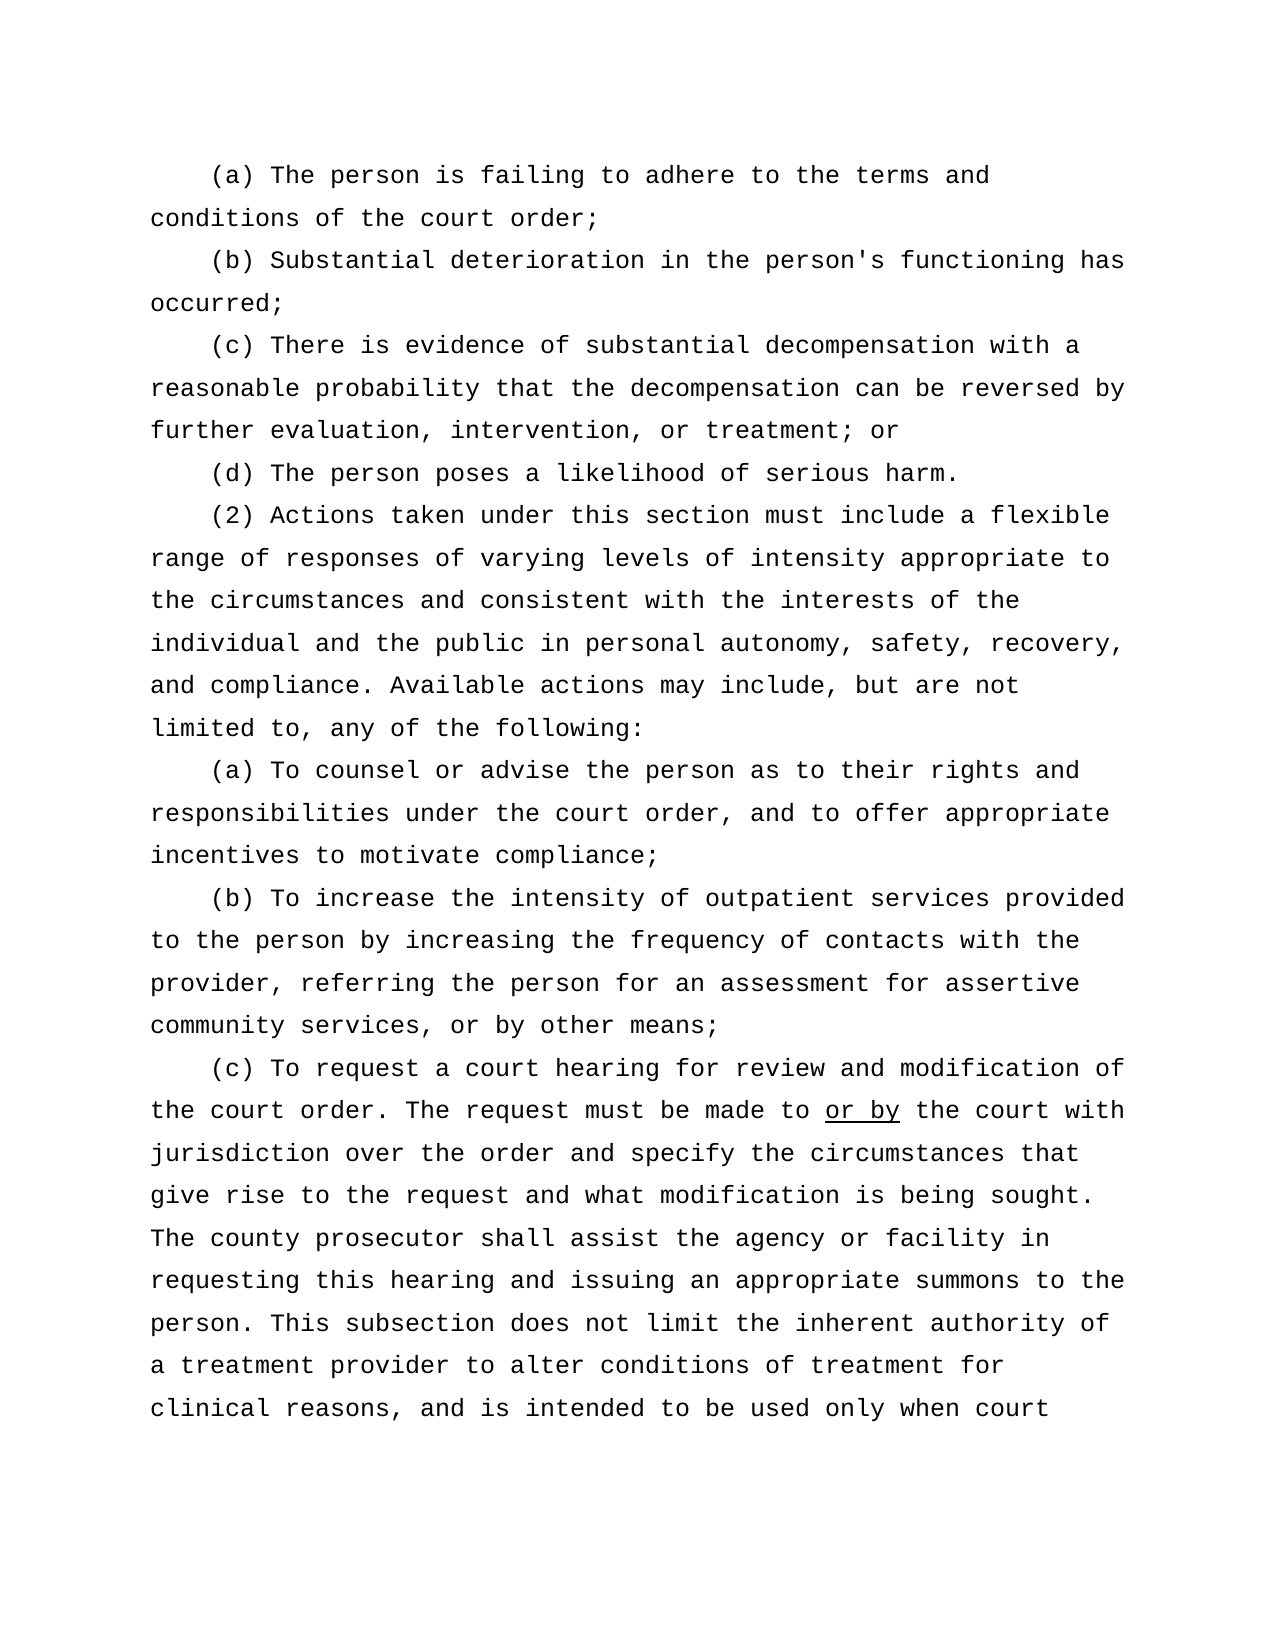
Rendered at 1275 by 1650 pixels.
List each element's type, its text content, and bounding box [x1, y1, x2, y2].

text (b) To increase the intensity of outpatient services provided to the person by increasing the frequency of contacts with the provider, referring the person for an assessment for assertive community services, or by other means; [150, 872, 1125, 1042]
text (a) The person is failing to adhere to the terms and conditions of the court order; [150, 150, 1125, 235]
text (a) To counsel or advise the person as to their rights and responsibilities under the court order, and to offer appropriate incentives to motivate compliance; [150, 745, 1125, 872]
text (b) Substantial deterioration in the person's functioning has occurred; [150, 235, 1125, 320]
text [150, 1042, 1125, 1425]
text (c) There is evidence of substantial decompensation with a reasonable probability that the decompensation can be reversed by further evaluation, intervention, or treatment; or [150, 320, 1125, 447]
text (d) The person poses a likelihood of serious harm. [150, 447, 1125, 490]
text (2) Actions taken under this section must include a flexible range of responses of varying levels of intensity appropriate to the circumstances and consistent with the interests of the individual and the public in personal autonomy, safety, recovery, and compliance. Available actions may include, but are not limited to, any of the following: [150, 490, 1125, 745]
